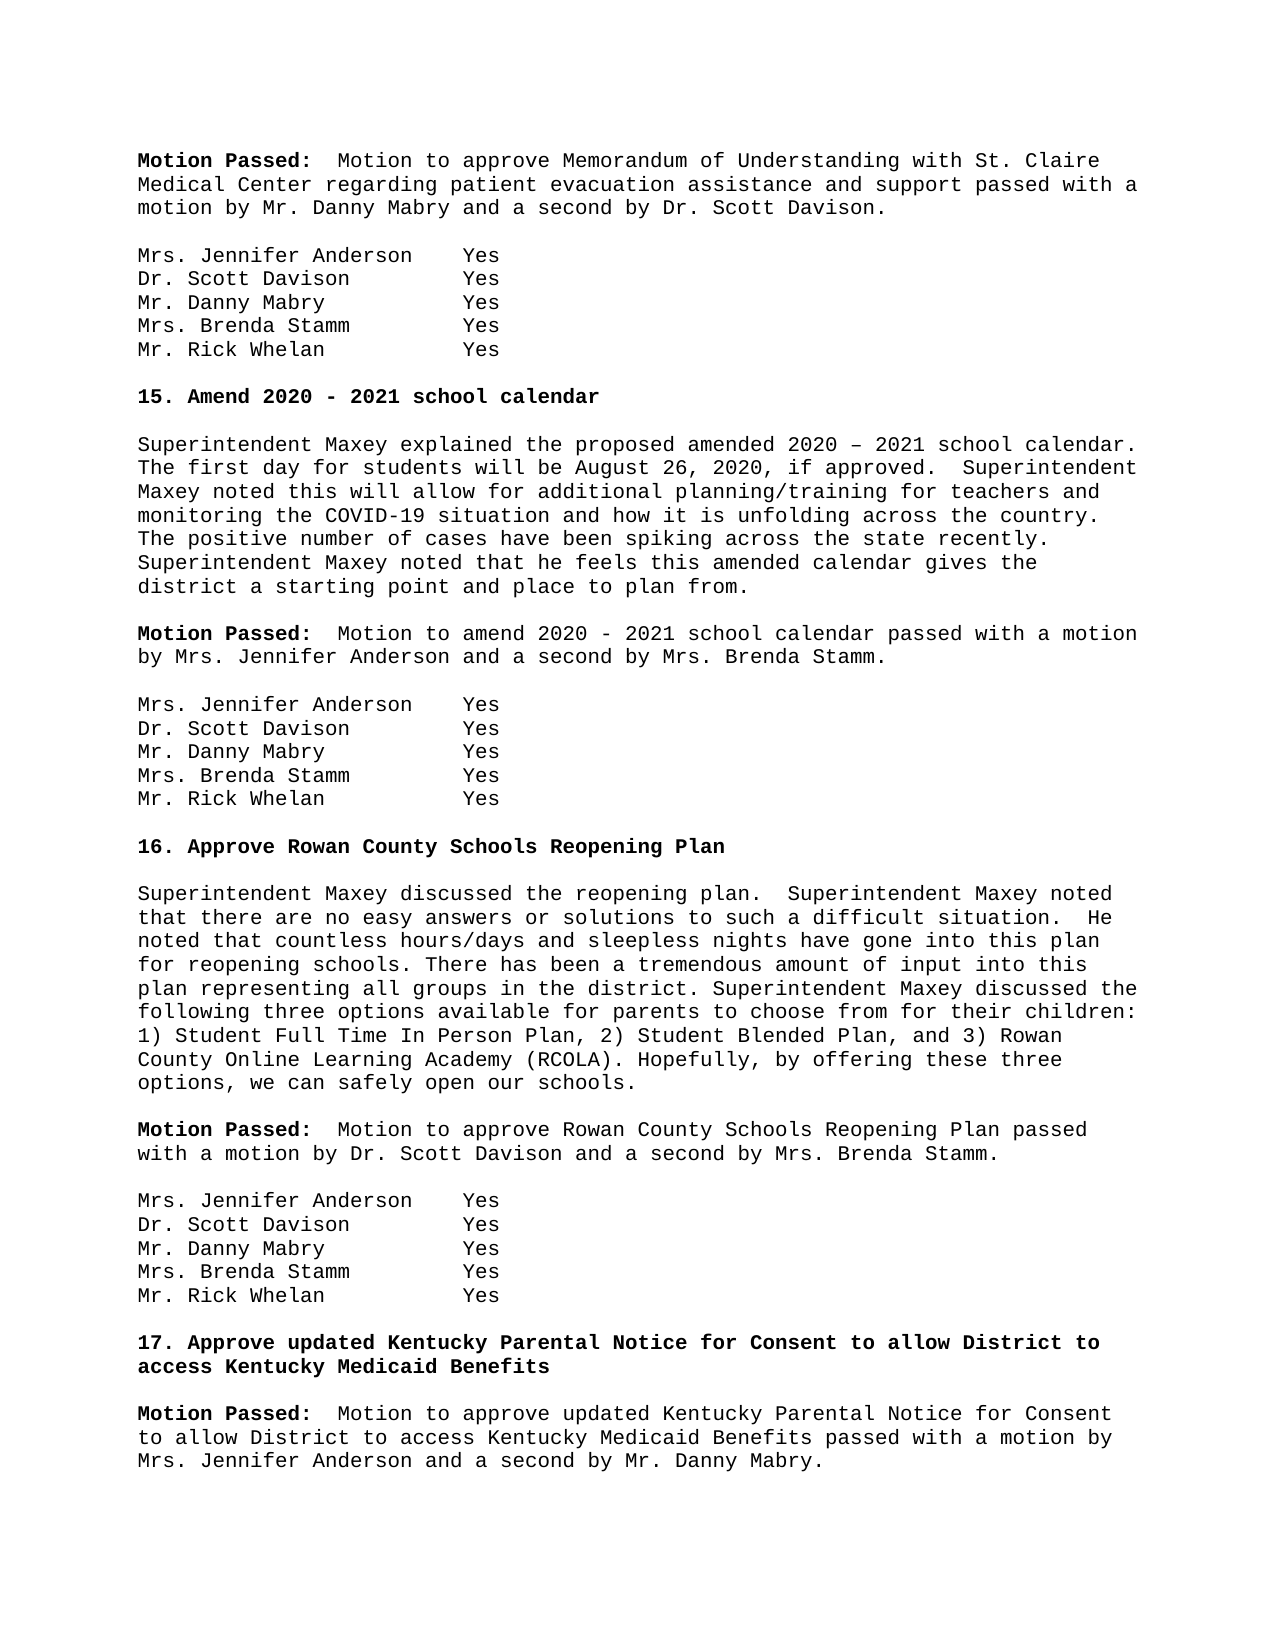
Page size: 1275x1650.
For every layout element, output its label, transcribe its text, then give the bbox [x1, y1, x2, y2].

text Mr. Rick Whelan Yes [137, 788, 1138, 812]
text Mrs. Jennifer Anderson Yes [137, 694, 1138, 717]
text Mr. Danny Mabry Yes [137, 741, 1138, 765]
text Mr. Rick Whelan Yes [137, 339, 1138, 363]
text Mrs. Jennifer Anderson Yes [137, 1190, 1138, 1214]
text 16. Approve Rowan County Schools Reopening Plan [137, 836, 1138, 859]
text Dr. Scott Davison Yes [137, 268, 1138, 292]
text Mrs. Brenda Stamm Yes [137, 1261, 1138, 1285]
text Dr. Scott Davison Yes [137, 717, 1138, 741]
text Motion Passed: Motion to approve updated Kentucky Parental Notice for Consent to allow District to access Kentucky Medicaid Benefits passed with a motion by Mrs. Jennifer Anderson and a second by Mr. Danny Mabry. [137, 1403, 1138, 1474]
text Motion Passed: Motion to amend 2020 - 2021 school calendar passed with a motion by Mrs. Jennifer Anderson and a second by Mrs. Brenda Stamm. [137, 623, 1138, 670]
text Mrs. Jennifer Anderson Yes [137, 244, 1138, 268]
text Motion Passed: Motion to approve Memorandum of Understanding with St. Claire Medical Center regarding patient evacuation assistance and support passed with a motion by Mr. Danny Mabry and a second by Dr. Scott Davison. [137, 150, 1138, 221]
text 15. Amend 2020 - 2021 school calendar [137, 386, 1138, 410]
text Motion Passed: Motion to approve Rowan County Schools Reopening Plan passed with a motion by Dr. Scott Davison and a second by Mrs. Brenda Stamm. [137, 1119, 1138, 1167]
text Mr. Danny Mabry Yes [137, 1238, 1138, 1261]
text Dr. Scott Davison Yes [137, 1214, 1138, 1238]
text Mr. Danny Mabry Yes [137, 292, 1138, 316]
text Superintendent Maxey discussed the reopening plan. Superintendent Maxey noted that there are no easy answers or solutions to such a difficult situation. He noted that countless hours/days and sleepless nights have gone into this plan for reopening schools. There has been a tremendous amount of input into this plan representing all groups in the district. Superintendent Maxey discussed the following three options available for parents to choose from for their children: 1) Student Full Time In Person Plan, 2) Student Blended Plan, and 3) Rowan County Online Learning Academy (RCOLA). Hopefully, by offering these three options, we can safely open our schools. [137, 883, 1138, 1096]
text Mr. Rick Whelan Yes [137, 1285, 1138, 1309]
text Mrs. Brenda Stamm Yes [137, 765, 1138, 788]
text Mrs. Brenda Stamm Yes [137, 316, 1138, 339]
text 17. Approve updated Kentucky Parental Notice for Consent to allow District to access Kentucky Medicaid Benefits [137, 1332, 1138, 1379]
text Superintendent Maxey explained the proposed amended 2020 – 2021 school calendar. The first day for students will be August 26, 2020, if approved. Superintendent Maxey noted this will allow for additional planning/training for teachers and monitoring the COVID-19 situation and how it is unfolding across the country. The positive number of cases have been spiking across the state recently. Superintendent Maxey noted that he feels this amended calendar gives the district a starting point and place to plan from. [137, 434, 1138, 599]
